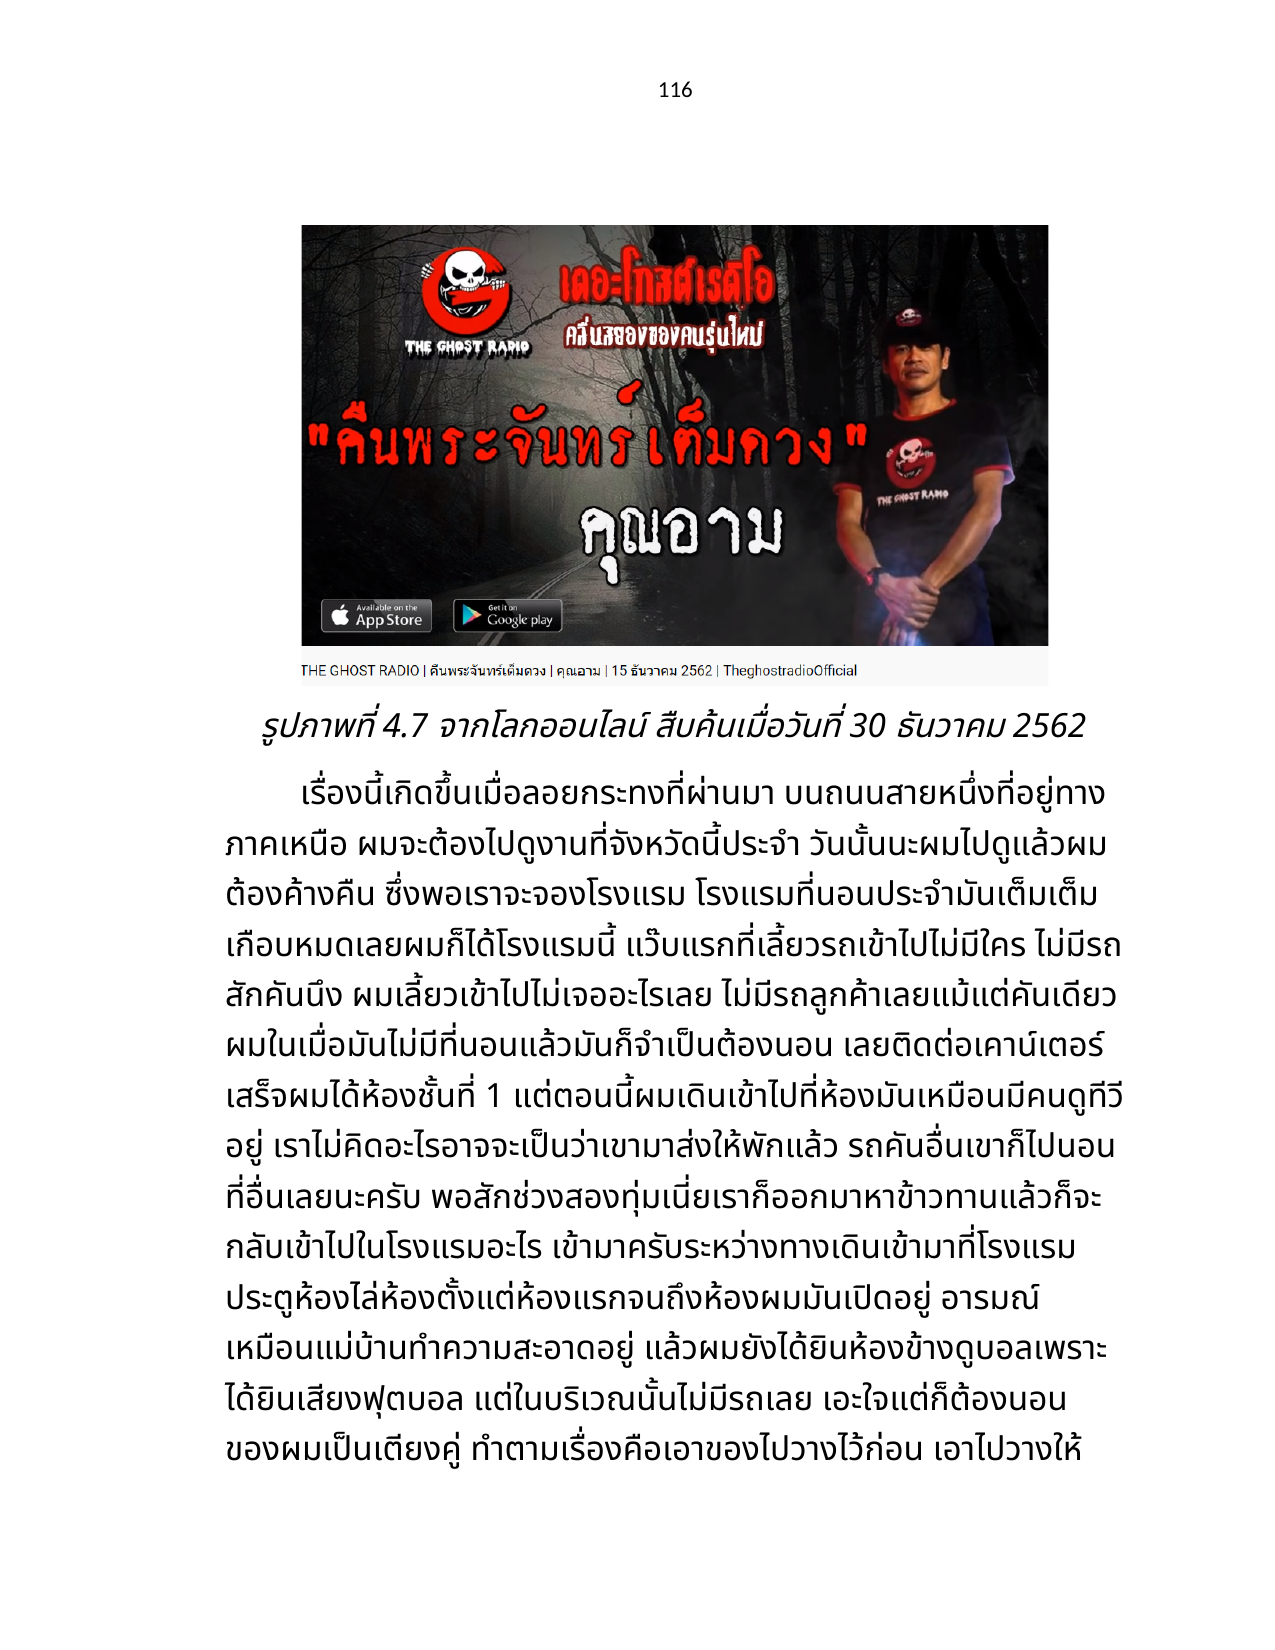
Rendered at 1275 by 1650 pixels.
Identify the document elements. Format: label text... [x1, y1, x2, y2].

picture [301, 225, 1049, 686]
text รูปภาพที่ 4.7 จากโลกออนไลน์ สืบค้นเมื่อวันที่ 30 ธันวาคม 2562 [225, 702, 1125, 753]
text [225, 769, 1125, 1475]
